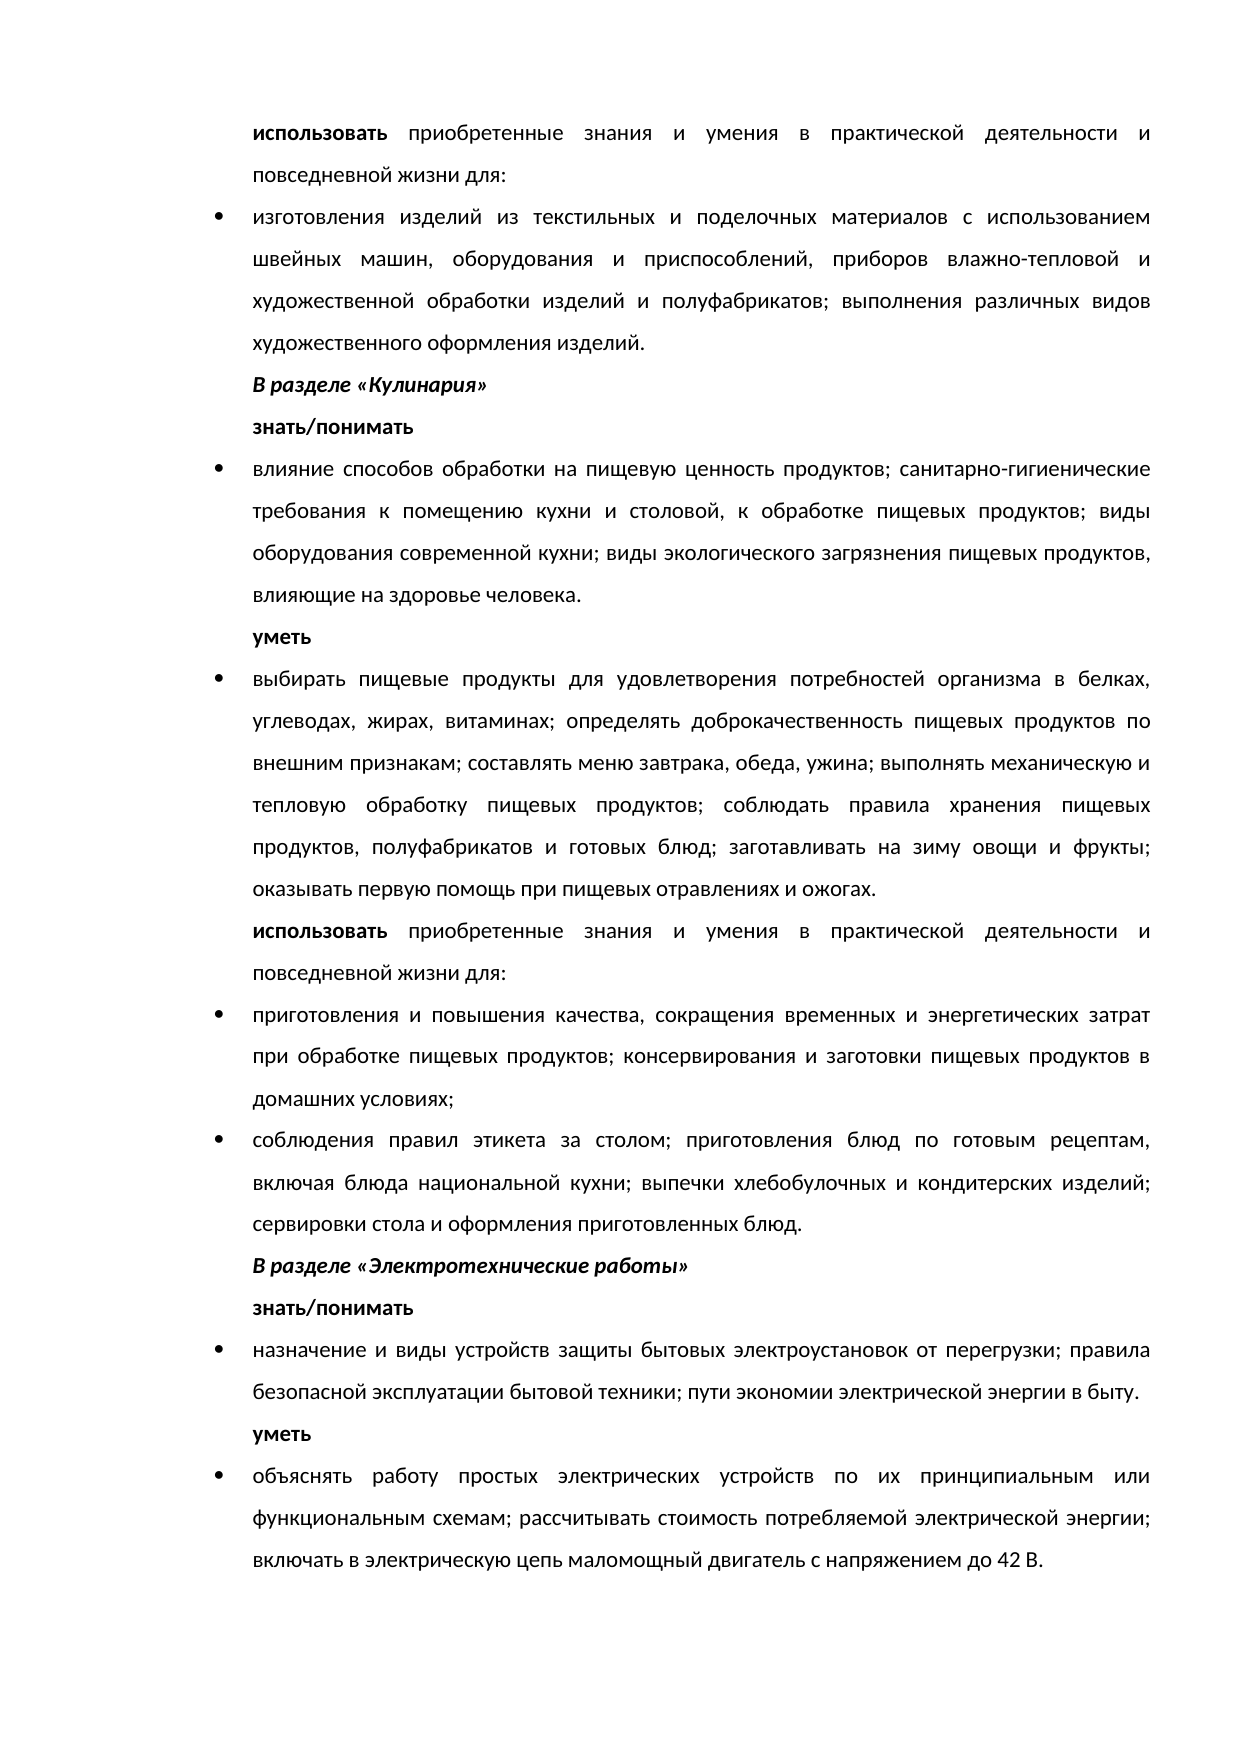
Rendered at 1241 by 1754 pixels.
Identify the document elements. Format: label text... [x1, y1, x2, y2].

list использовать приобретенные знания и умения в практической деятельности и повседневной жизни для: [252, 118, 1152, 188]
list знать/понимать [252, 412, 1152, 440]
list соблюдения правил этикета за столом; приготовления блюд по готовым рецептам, включая блюда национальной кухни; выпечки хлебобулочных и кондитерских изделий; сервировки стола и оформления приготовленных блюд. [215, 1126, 1152, 1238]
list влияние способов обработки на пищевую ценность продуктов; санитарно-гигиенические требования к помещению кухни и столовой, к обработке пищевых продуктов; виды оборудования современной кухни; виды экологического загрязнения пищевых продуктов, влияющие на здоровье человека. [215, 454, 1152, 608]
list В разделе «Электротехнические работы» [252, 1252, 1152, 1279]
list выбирать пищевые продукты для удовлетворения потребностей организма в белках, углеводах, жирах, витаминах; определять доброкачественность пищевых продуктов по внешним признакам; составлять меню завтрака, обеда, ужина; выполнять механическую и тепловую обработку пищевых продуктов; соблюдать правила хранения пищевых продуктов, полуфабрикатов и готовых блюд; заготавливать на зиму овощи и фрукты; оказывать первую помощь при пищевых отравлениях и ожогах. [215, 664, 1152, 902]
list использовать приобретенные знания и умения в практической деятельности и повседневной жизни для: [252, 916, 1152, 986]
list объяснять работу простых электрических устройств по их принципиальным или функциональным схемам; рассчитывать стоимость потребляемой электрической энергии; включать в электрическую цепь маломощный двигатель с напряжением до 42 В. [215, 1461, 1152, 1573]
list В разделе «Кулинария» [252, 370, 1152, 398]
list назначение и виды устройств защиты бытовых электроустановок от перегрузки; правила безопасной эксплуатации бытовой техники; пути экономии электрической энергии в быту. [215, 1336, 1152, 1406]
list уметь [252, 1419, 1152, 1447]
list знать/понимать [252, 1293, 1152, 1322]
list уметь [252, 622, 1152, 650]
list изготовления изделий из текстильных и поделочных материалов с использованием швейных машин, оборудования и приспособлений, приборов влажно-тепловой и художественной обработки изделий и полуфабрикатов; выполнения различных видов художественного оформления изделий. [215, 202, 1152, 356]
list приготовления и повышения качества, сокращения временных и энергетических затрат при обработке пищевых продуктов; консервирования и заготовки пищевых продуктов в домашних условиях; [215, 1000, 1152, 1112]
